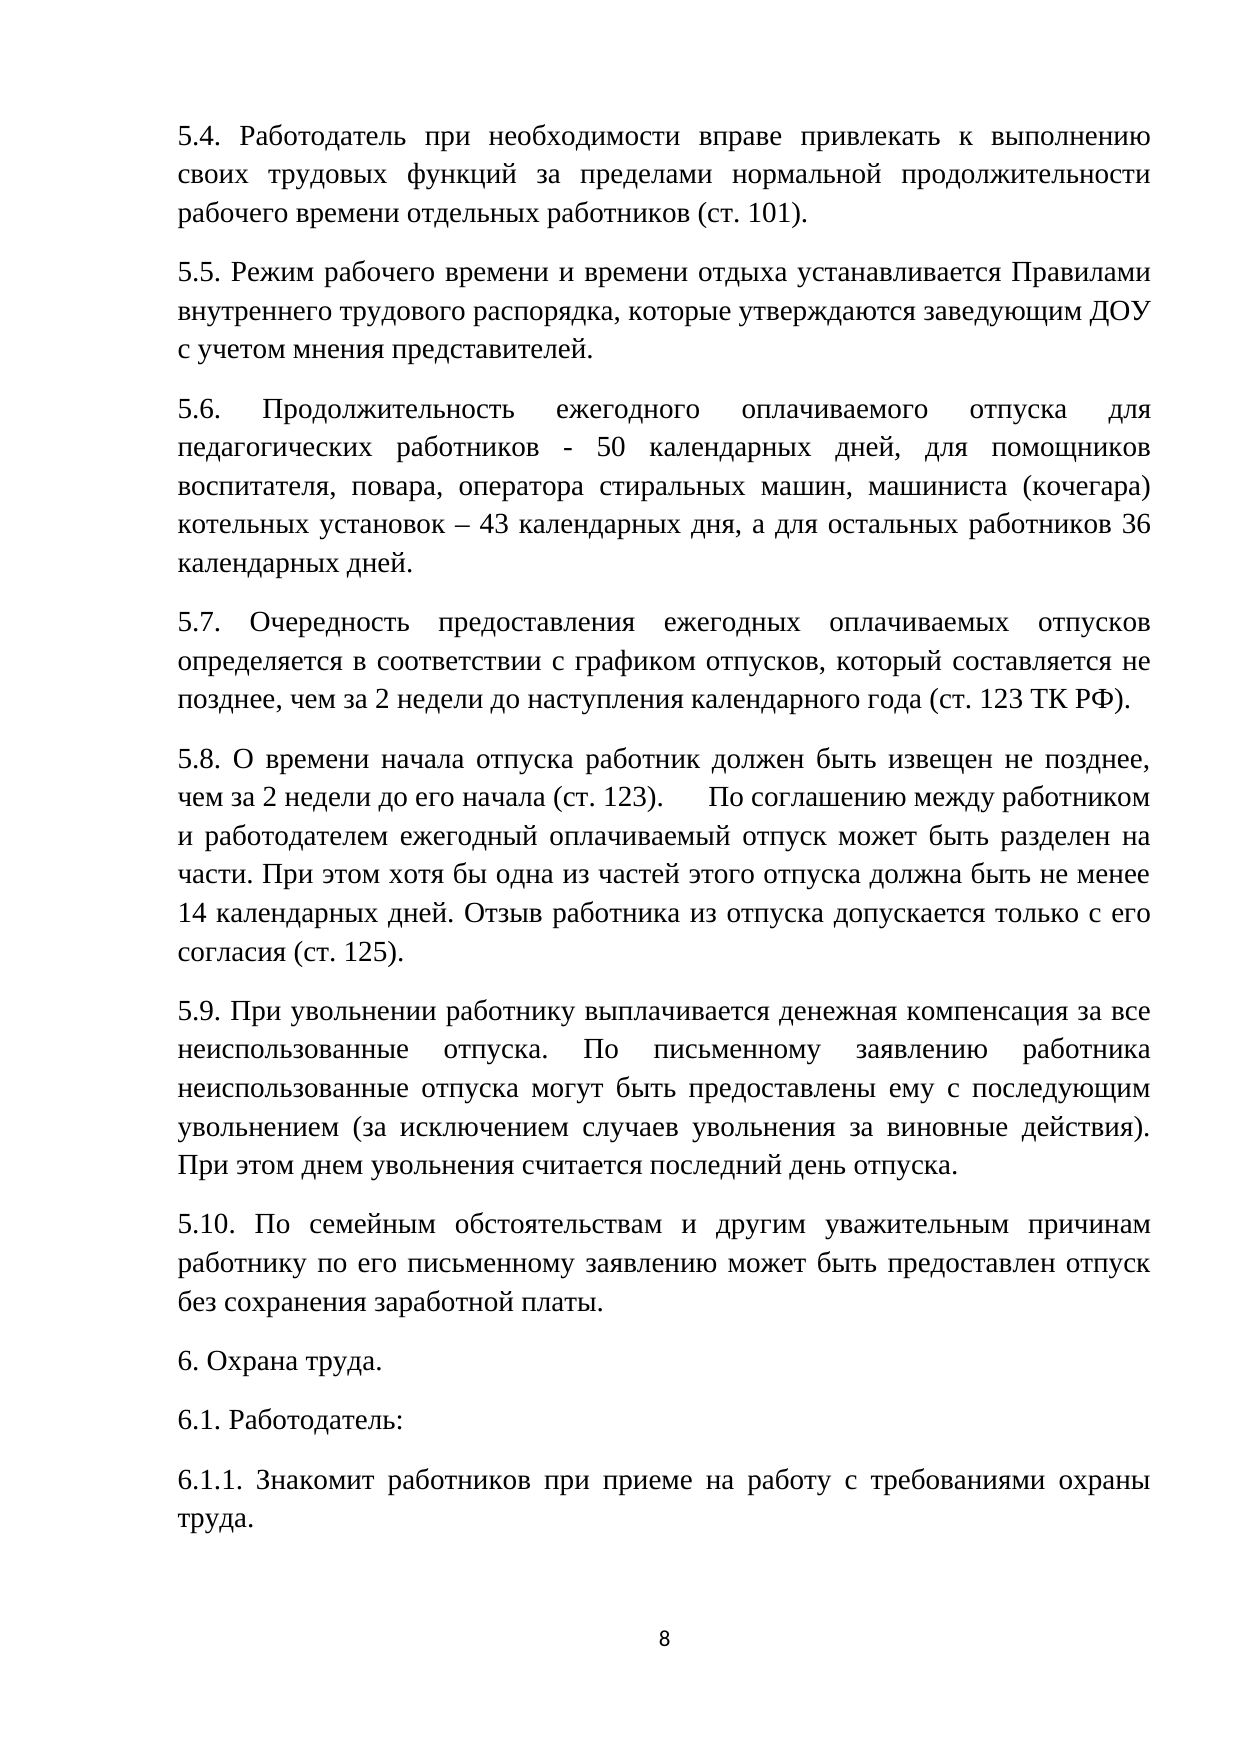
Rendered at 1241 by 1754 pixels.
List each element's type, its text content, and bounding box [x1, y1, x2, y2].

text 5.8. О времени начала отпуска работник должен быть извещен не позднее, чем за 2 недели до его начала (ст. 123). По соглашению между работником и работодателем ежегодный оплачиваемый отпуск может быть разделен на части. При этом хотя бы одна из частей этого отпуска должна быть не менее 14 календарных дней. Отзыв работника из отпуска допускается только с его согласия (ст. 125). [177, 741, 1152, 967]
text 5.9. При увольнении работнику выплачивается денежная компенсация за все неиспользованные отпуска. По письменному заявлению работника неиспользованные отпуска могут быть предоставлены ему с последующим увольнением (за исключением случаев увольнения за виновные действия). При этом днем увольнения считается последний день отпуска. [177, 993, 1152, 1181]
text 6.1. Работодатель: [177, 1402, 1152, 1436]
text 5.10. По семейным обстоятельствам и другим уважительным причинам работнику по его письменному заявлению может быть предоставлен отпуск без сохранения заработной платы. [177, 1207, 1152, 1317]
text 5.5. Режим рабочего времени и времени отдыха устанавливается Правилами внутреннего трудового распорядка, которые утверждаются заведующим ДОУ с учетом мнения представителей. [177, 254, 1152, 365]
text 5.4. Работодатель при необходимости вправе привлекать к выполнению своих трудовых функций за пределами нормальной продолжительности рабочего времени отдельных работников (ст. 101). [177, 118, 1152, 229]
text 6. Охрана труда. [177, 1343, 1152, 1377]
text 5.6. Продолжительность ежегодного оплачиваемого отпуска для педагогических работников - 50 календарных дней, для помощников воспитателя, повара, оператора стиральных машин, машиниста (кочегара) котельных установок – 43 календарных дня, а для остальных работников 36 календарных дней. [177, 391, 1152, 579]
text 5.7. Очередность предоставления ежегодных оплачиваемых отпусков определяется в соответствии с графиком отпусков, который составляется не позднее, чем за 2 недели до наступления календарного года (ст. 123 ТК РФ). [177, 604, 1152, 715]
text 6.1.1. Знакомит работников при приеме на работу с требованиями охраны труда. [177, 1462, 1152, 1534]
